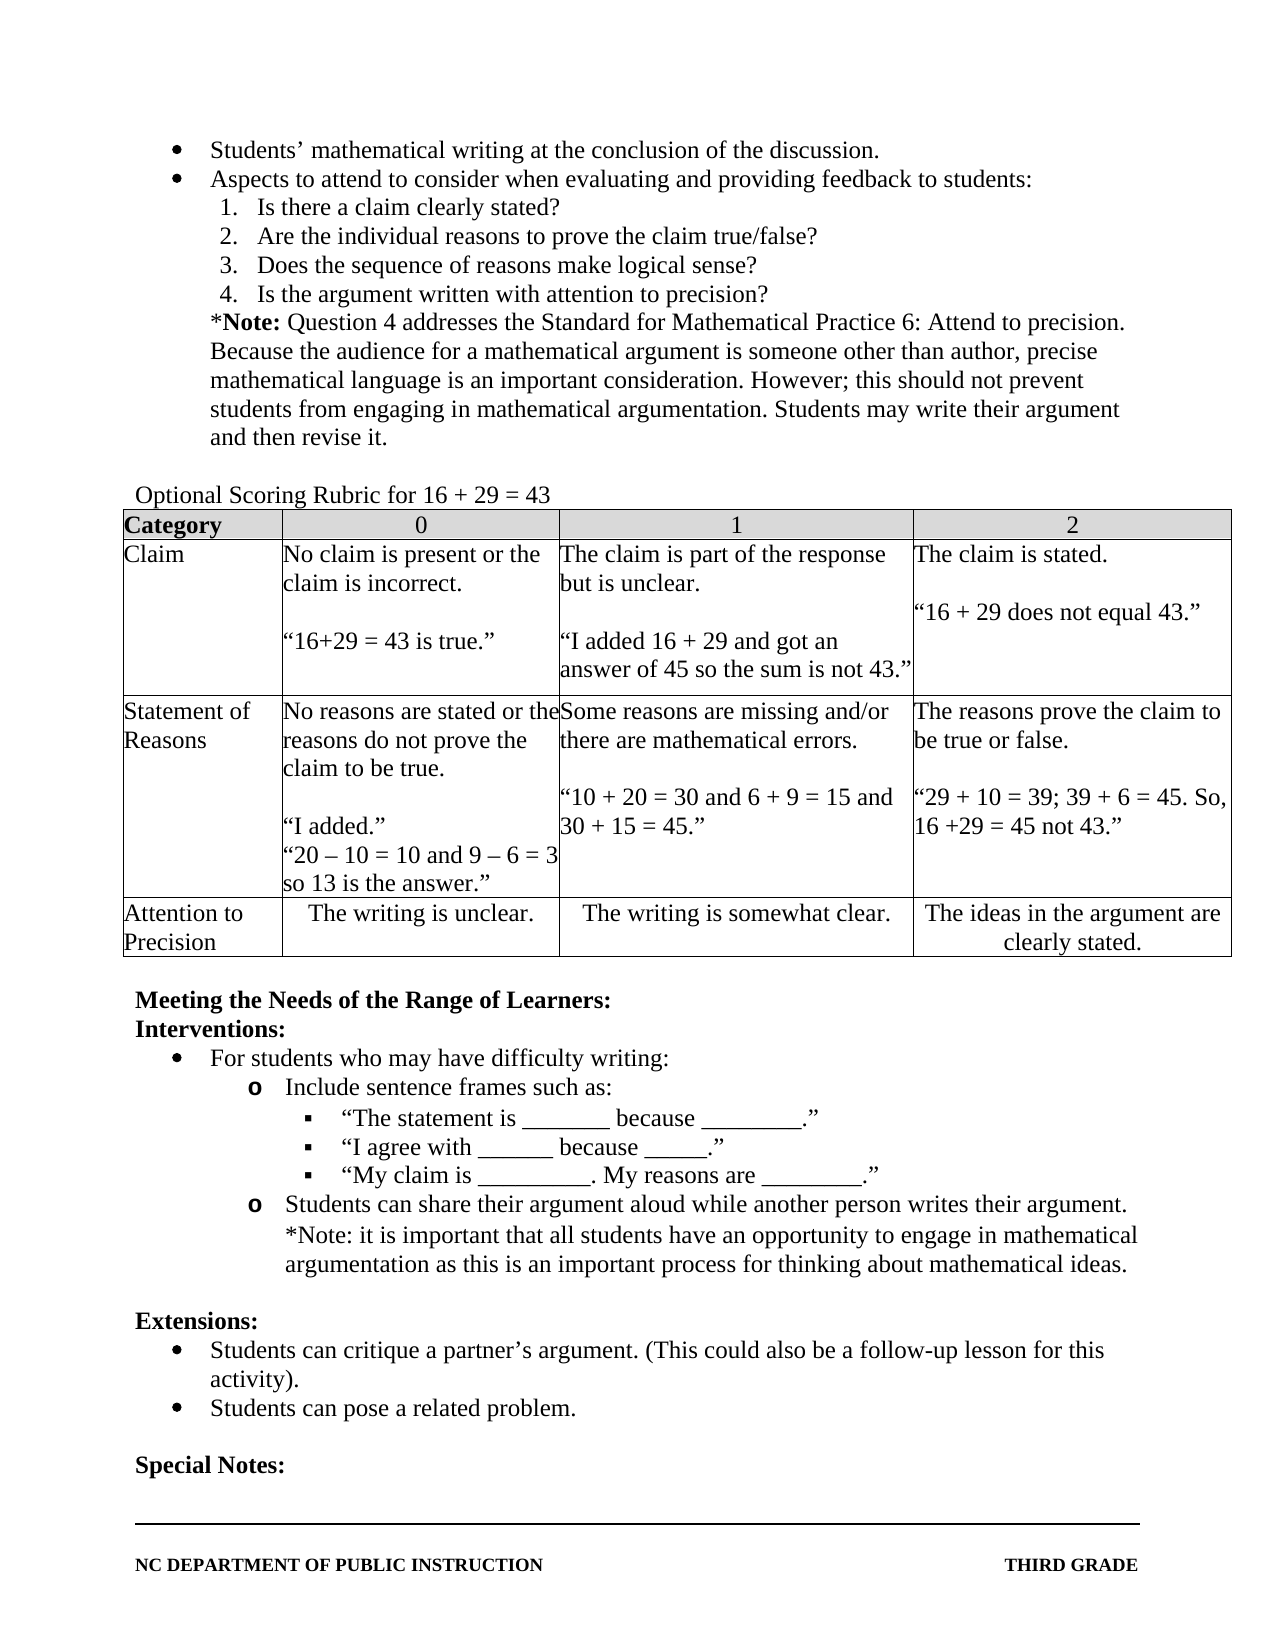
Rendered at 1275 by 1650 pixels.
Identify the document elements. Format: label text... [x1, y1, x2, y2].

table_cell Some reasons are missing and/or there are mathematical errors. “10 + 20 = 30 and 6 + 9 = 15 and 30 + 15 = 45.” [560, 696, 913, 897]
table_header 0 [283, 510, 559, 538]
list Is there a claim clearly stated? [219, 192, 1140, 221]
list Students can pose a related problem. [172, 1393, 1140, 1421]
table_cell Attention to Precision [124, 898, 282, 956]
list “I agree with ______ because _____.” [304, 1132, 1140, 1160]
list Does the sequence of reasons make logical sense? [219, 250, 1140, 279]
list Students can critique a partner’s argument. (This could also be a follow-up lesson for this activity). [172, 1335, 1140, 1393]
table_cell The claim is part of the response but is unclear. “I added 16 + 29 and got an answer of 45 so the sum is not 43.” [560, 540, 913, 695]
table_cell The reasons prove the claim to be true or false. “29 + 10 = 39; 39 + 6 = 45. So, 16 +29 = 45 not 43.” [914, 696, 1231, 897]
text Interventions: [135, 1014, 1140, 1043]
table_cell No reasons are stated or the reasons do not prove the claim to be true. “I added.” “20 – 10 = 10 and 9 – 6 = 3 so 13 is the answer.” [283, 696, 559, 897]
table_header 1 [560, 510, 913, 538]
table_cell The writing is unclear. [283, 898, 559, 956]
text Meeting the Needs of the Range of Learners: [135, 986, 1140, 1014]
table_cell Claim [124, 540, 282, 695]
table_cell Statement of Reasons [124, 696, 282, 897]
list “My claim is _________. My reasons are ________.” [304, 1160, 1140, 1189]
table_cell The writing is somewhat clear. [560, 898, 913, 956]
list For students who may have difficulty writing: [172, 1043, 1140, 1072]
text *Note: it is important that all students have an opportunity to engage in mathematical argumentation as this is an important process for thinking about mathematical ideas. [285, 1220, 1140, 1278]
table_header Category [124, 510, 282, 538]
text *Note: Question 4 addresses the Standard for Mathematical Practice 6: Attend to precision. Because the audience for a mathematical argument is someone other than author, precise mathematical language is an important consideration. However; this should not prevent students from engaging in mathematical argumentation. Students may write their argument and then revise it. [210, 307, 1140, 451]
list Are the individual reasons to prove the claim true/false? [219, 221, 1140, 250]
list Students can share their argument aloud while another person writes their argument. [247, 1189, 1140, 1220]
list Aspects to attend to consider when evaluating and providing feedback to students: [172, 164, 1140, 192]
list Students’ mathematical writing at the conclusion of the discussion. [172, 135, 1140, 164]
table_cell The claim is stated. “16 + 29 does not equal 43.” [914, 540, 1231, 695]
table_cell No claim is present or the claim is incorrect. “16+29 = 43 is true.” [283, 540, 559, 695]
list Is the argument written with attention to precision? [219, 279, 1140, 307]
table_cell The ideas in the argument are clearly stated. [914, 898, 1231, 956]
text Special Notes: [135, 1450, 1140, 1479]
text Optional Scoring Rubric for 16 + 29 = 43 [135, 480, 1140, 509]
list “The statement is _______ because ________.” [304, 1103, 1140, 1132]
text Extensions: [135, 1306, 1140, 1335]
list Include sentence frames such as: [247, 1072, 1140, 1103]
table_header 2 [914, 510, 1231, 538]
